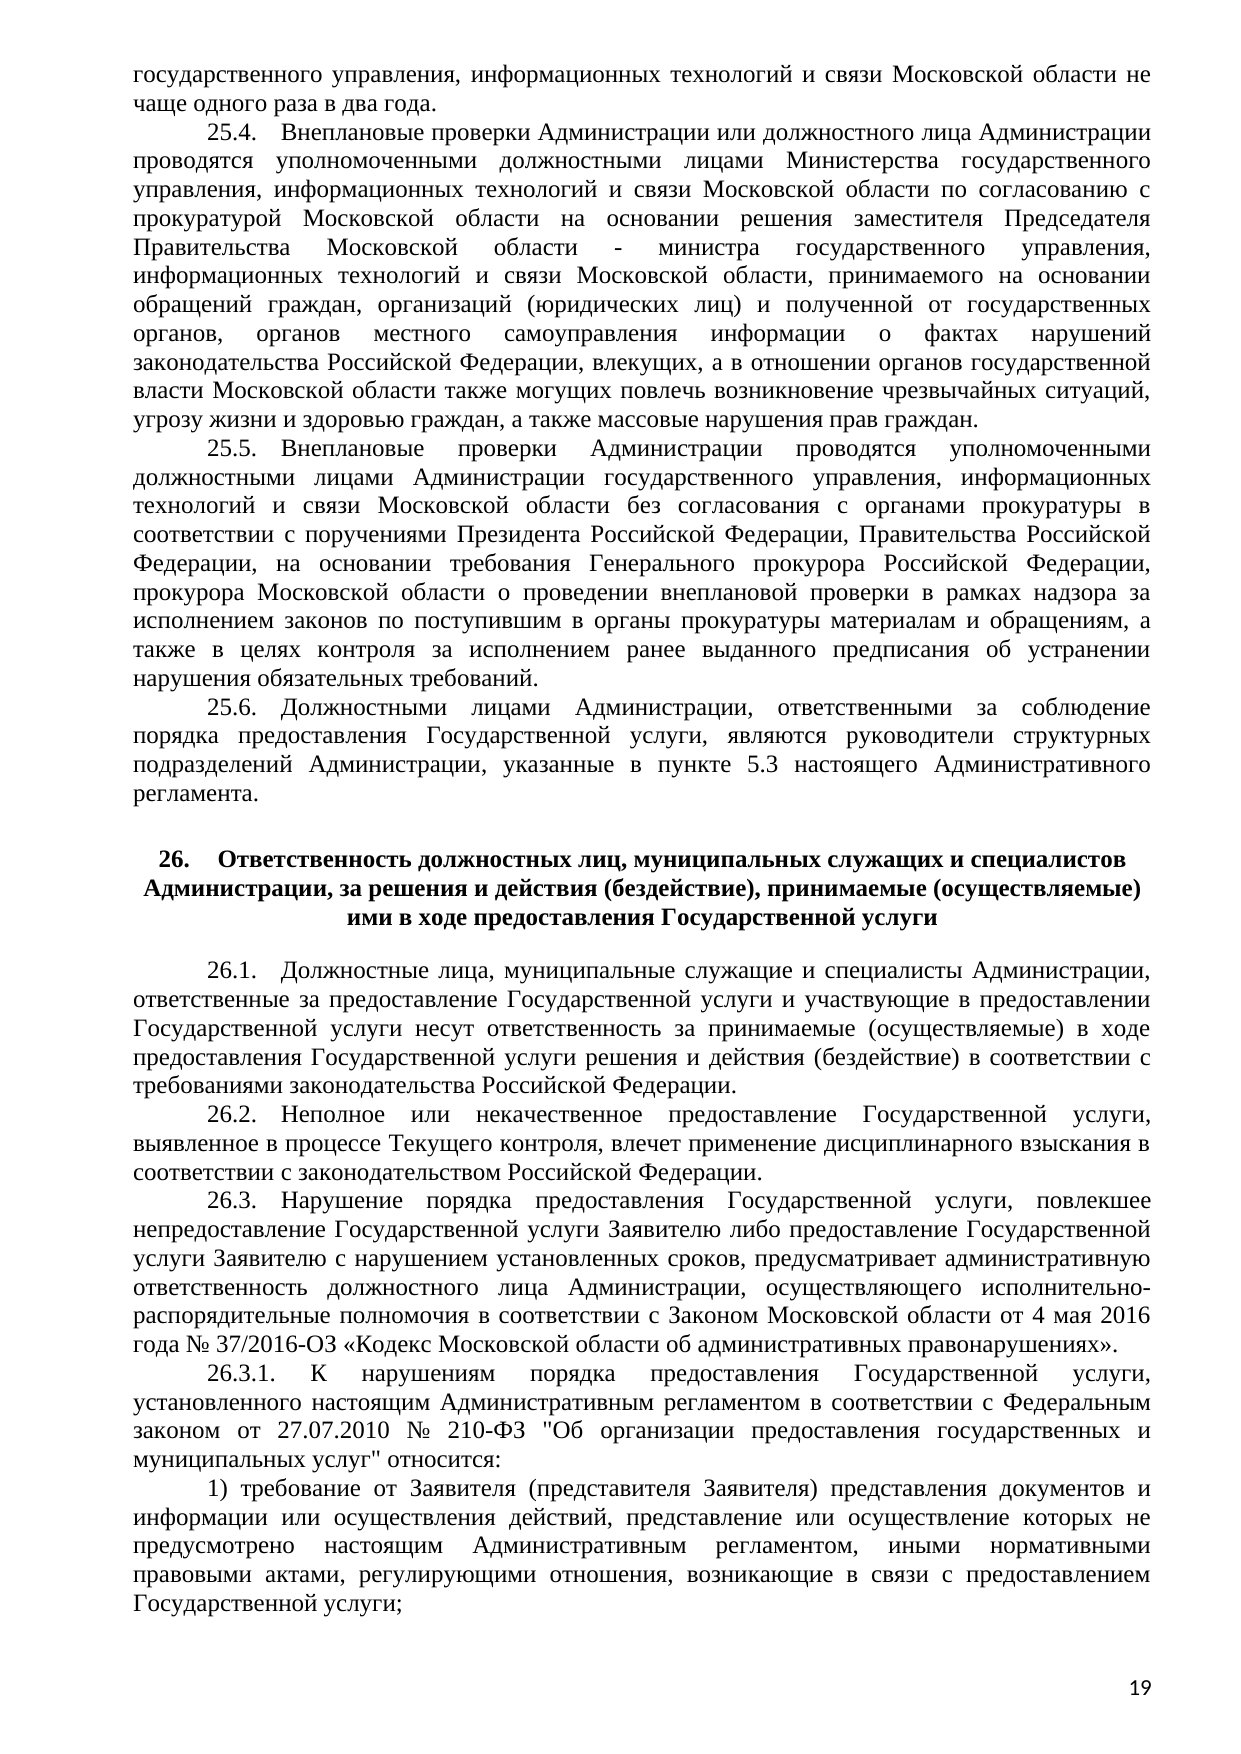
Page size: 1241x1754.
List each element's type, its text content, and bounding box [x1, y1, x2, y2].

text Ответственность должностных лиц, муниципальных служащих и специалистов Администрации, за решения и действия (бездействие), принимаемые (осуществляемые) ими в ходе предоставления Государственной услуги [133, 844, 1152, 930]
text Нарушение порядка предоставления Государственной услуги, повлекшее непредоставление Государственной услуги Заявителю либо предоставление Государственной услуги Заявителю с нарушением установленных сроков, предусматривает административную ответственность должностного лица Администрации, осуществляющего исполнительно-распорядительные полномочия в соответствии с Законом Московской области от 4 мая 2016 года № 37/2016-ОЗ «Кодекс Московской области об административных правонарушениях». [133, 1185, 1152, 1358]
text Должностные лица, муниципальные служащие и специалисты Администрации, ответственные за предоставление Государственной услуги и участвующие в предоставлении Государственной услуги несут ответственность за принимаемые (осуществляемые) в ходе предоставления Государственной услуги решения и действия (бездействие) в соответствии с требованиями законодательства Российской Федерации. [133, 955, 1152, 1099]
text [133, 59, 1152, 117]
text Внеплановые проверки Администрации проводятся уполномоченными должностными лицами Администрации государственного управления, информационных технологий и связи Московской области без согласования с органами прокуратуры в соответствии с поручениями Президента Российской Федерации, Правительства Российской Федерации, на основании требования Генерального прокурора Российской Федерации, прокурора Московской области о проведении внеплановой проверки в рамках надзора за исполнением законов по поступившим в органы прокуратуры материалам и обращениям, а также в целях контроля за исполнением ранее выданного предписания об устранении нарушения обязательных требований. [133, 433, 1152, 692]
text Неполное или некачественное предоставление Государственной услуги, выявленное в процессе Текущего контроля, влечет применение дисциплинарного взыскания в соответствии с законодательством Российской Федерации. [133, 1099, 1152, 1185]
list 26.3.1. К нарушениям порядка предоставления Государственной услуги, установленного настоящим Административным регламентом в соответствии с Федеральным законом от 27.07.2010 № 210-ФЗ "Об организации предоставления государственных и муниципальных услуг" относится: [133, 1358, 1152, 1473]
list 1) требование от Заявителя (представителя Заявителя) представления документов и информации или осуществления действий, представление или осуществление которых не предусмотрено настоящим Административным регламентом, иными нормативными правовыми актами, регулирующими отношения, возникающие в связи с предоставлением Государственной услуги; [133, 1473, 1152, 1617]
text Внеплановые проверки Администрации или должностного лица Администрации проводятся уполномоченными должностными лицами Министерства государственного управления, информационных технологий и связи Московской области по согласованию с прокуратурой Московской области на основании решения заместителя Председателя Правительства Московской области - министра государственного управления, информационных технологий и связи Московской области, принимаемого на основании обращений граждан, организаций (юридических лиц) и полученной от государственных органов, органов местного самоуправления информации о фактах нарушений законодательства Российской Федерации, влекущих, а в отношении органов государственной власти Московской области также могущих повлечь возникновение чрезвычайных ситуаций, угрозу жизни и здоровью граждан, а также массовые нарушения прав граждан. [133, 117, 1152, 433]
text Должностными лицами Администрации, ответственными за соблюдение порядка предоставления Государственной услуги, являются руководители структурных подразделений Администрации, указанные в пункте 5.3 настоящего Административного регламента. [133, 692, 1152, 807]
